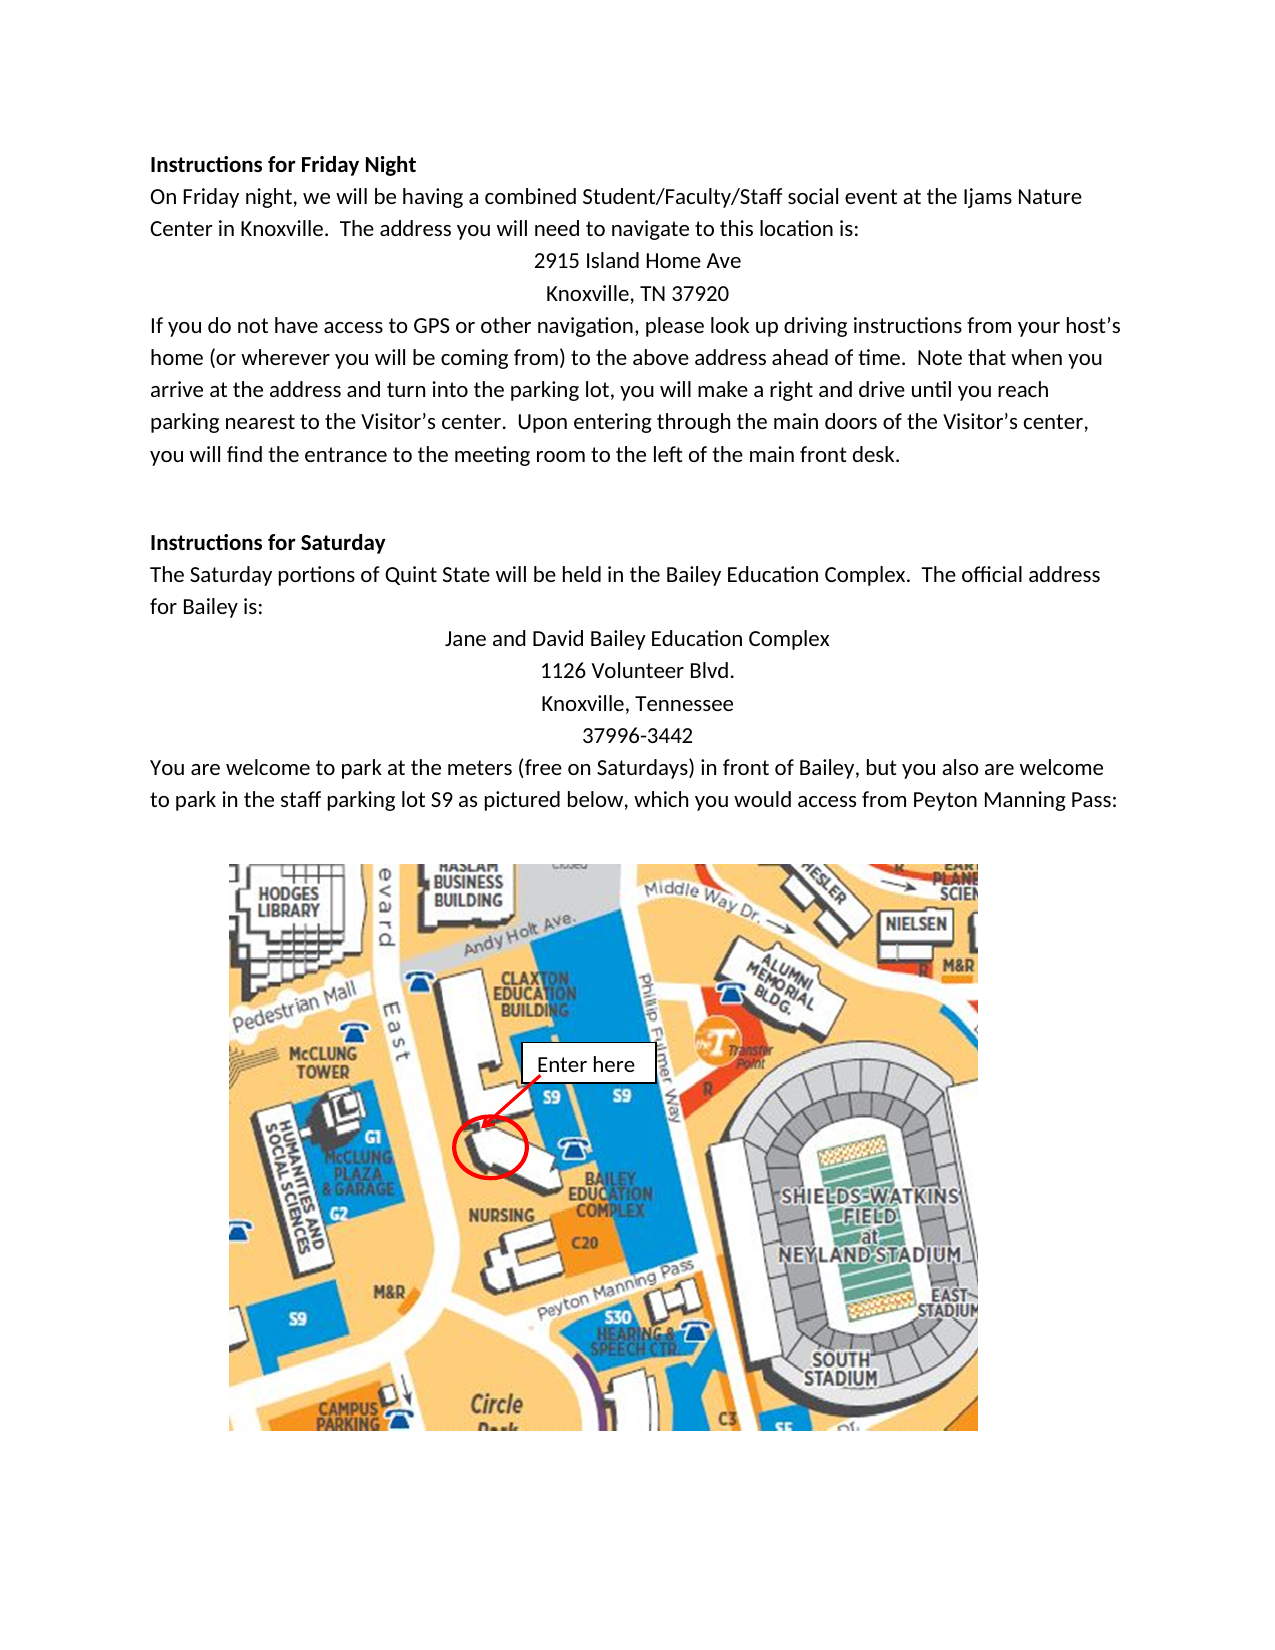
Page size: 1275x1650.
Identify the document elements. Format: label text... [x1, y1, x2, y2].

text The Saturday portions of Quint State will be held in the Bailey Education Complex. The official address for Bailey is: [150, 560, 1125, 620]
text 1126 Volunteer Blvd. [150, 657, 1125, 685]
text You are welcome to park at the meters (free on Saturdays) in front of Bailey, but you also are welcome to park in the staff parking lot S9 as pictured below, which you would access from Peyton Manning Pass: [150, 753, 1125, 813]
text Knoxville, Tennessee [150, 689, 1125, 717]
text Instructions for Friday Night [150, 150, 1125, 178]
text On Friday night, we will be having a combined Student/Faculty/Staff social event at the Ijams Nature Center in Knoxville. The address you will need to navigate to this location is: [150, 182, 1125, 242]
text Jane and David Bailey Education Complex [150, 624, 1125, 652]
text 37996-3442 [150, 721, 1125, 749]
picture [229, 864, 978, 1431]
text If you do not have access to GPS or other navigation, please look up driving instructions from your host’s home (or wherever you will be coming from) to the above address ahead of time. Note that when you arrive at the address and turn into the parking lot, you will make a right and drive until you reach parking nearest to the Visitor’s center. Upon entering through the main doors of the Visitor’s center, you will find the entrance to the meeting room to the left of the main front desk. [150, 311, 1125, 468]
text 2915 Island Home Ave [150, 247, 1125, 274]
picture [776, 1422, 795, 1431]
text Instructions for Saturday [150, 528, 1125, 556]
text Knoxville, TN 37920 [150, 279, 1125, 307]
